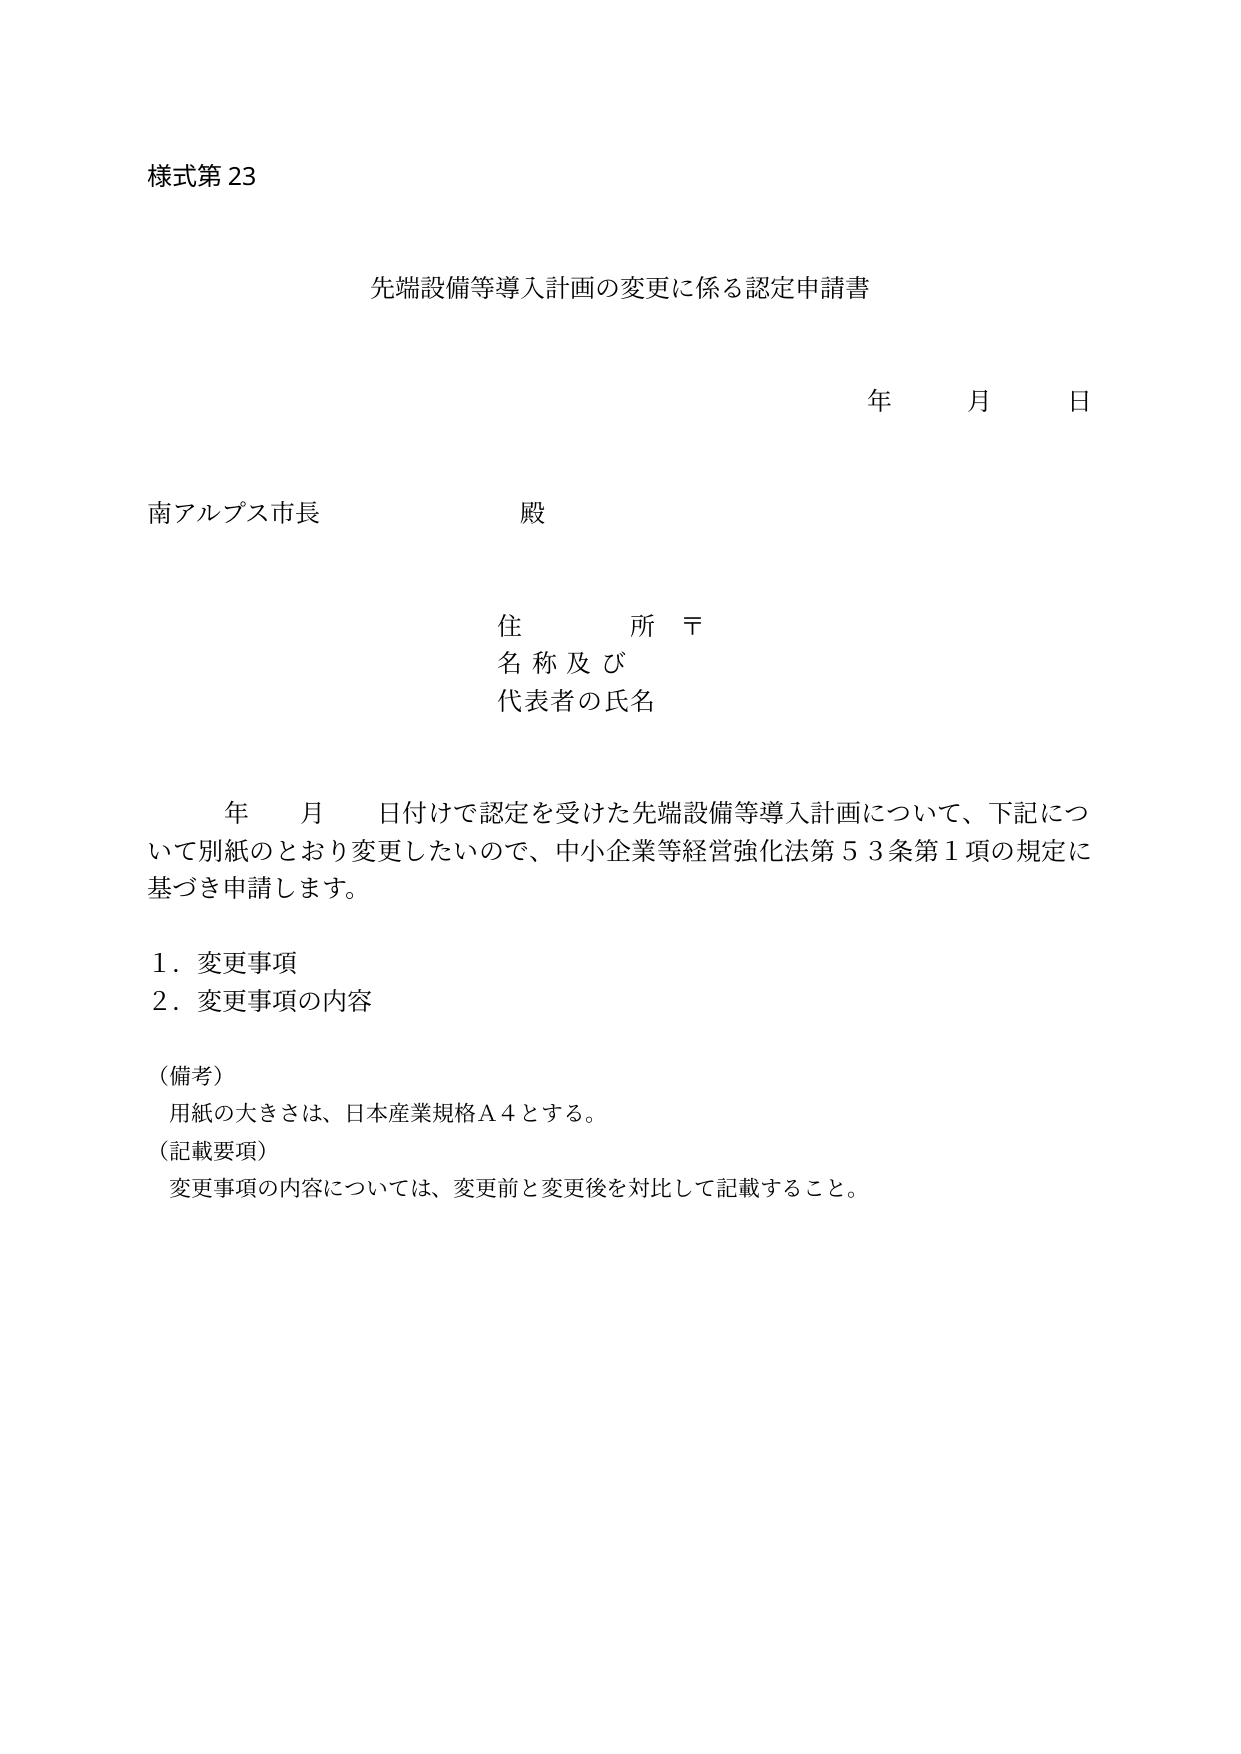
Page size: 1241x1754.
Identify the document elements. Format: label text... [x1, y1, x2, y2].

text 代表者の氏名 [498, 681, 1092, 718]
text 用紙の大きさは、日本産業規格Ａ４とする。 [148, 1093, 1092, 1131]
text （記載要項） [148, 1131, 1092, 1168]
text （備考） [148, 1056, 1092, 1093]
text 先端設備等導入計画の変更に係る認定申請書 [148, 268, 1092, 306]
text 様式第23 [148, 156, 1092, 193]
text ２．変更事項の内容 [148, 981, 1092, 1018]
text 年 月 日付けで認定を受けた先端設備等導入計画について、下記について別紙のとおり変更したいので、中小企業等経営強化法第５３条第１項の規定に基づき申請します。 [148, 793, 1092, 906]
text 変更事項の内容については、変更前と変更後を対比して記載すること。 [148, 1168, 1092, 1206]
text 南アルプス市長 殿 [148, 493, 1092, 531]
text １．変更事項 [148, 943, 1092, 981]
text 住 所 〒 [498, 606, 1092, 643]
text 年 月 日 [148, 381, 1092, 418]
text 名称及び [498, 643, 1092, 681]
